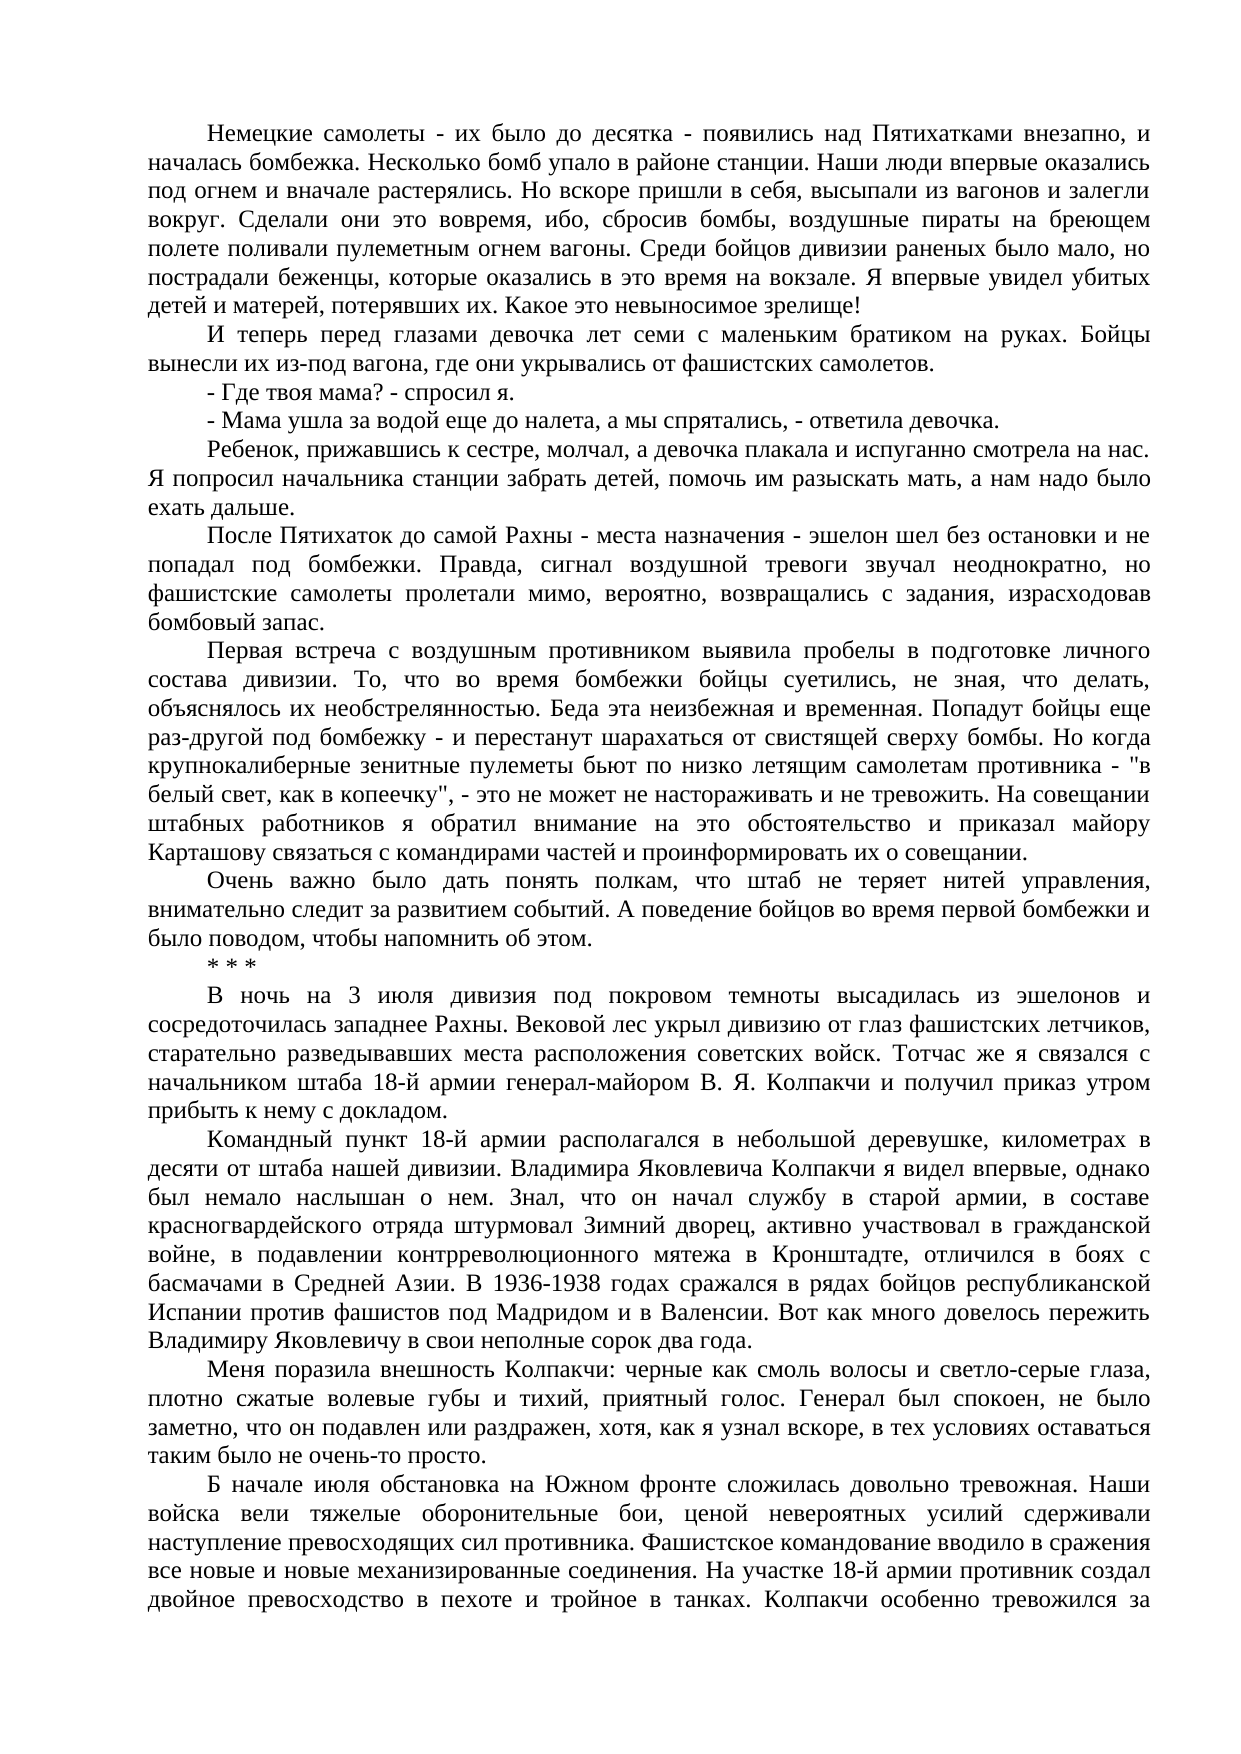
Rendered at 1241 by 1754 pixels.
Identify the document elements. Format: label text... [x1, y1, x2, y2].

text Немецкие самолеты - их было до десятка - появились над Пятихатками внезапно, и началась бомбежка. Несколько бомб упало в районе станции. Наши люди впервые оказались под огнем и вначале растерялись. Но вскоре пришли в себя, высыпали из вагонов и залегли вокруг. Сделали они это вовремя, ибо, сбросив бомбы, воздушные пираты на бреющем полете поливали пулеметным огнем вагоны. Среди бойцов дивизии раненых было мало, но пострадали беженцы, которые оказались в это время на вокзале. Я впервые увидел убитых детей и матерей, потерявших их. Какое это невыносимое зрелище! [148, 118, 1152, 319]
text После Пятихаток до самой Рахны - места назначения - эшелон шел без остановки и не попадал под бомбежки. Правда, сигнал воздушной тревоги звучал неоднократно, но фашистские самолеты пролетали мимо, вероятно, возвращались с задания, израсходовав бомбовый запас. [148, 521, 1152, 636]
text Ребенок, прижавшись к сестре, молчал, а девочка плакала и испуганно смотрела на нас. Я попросил начальника станции забрать детей, помочь им разыскать мать, а нам надо было ехать дальше. [148, 434, 1152, 521]
text В ночь на 3 июля дивизия под покровом темноты высадилась из эшелонов и сосредоточилась западнее Рахны. Вековой лес укрыл дивизию от глаз фашистских летчиков, старательно разведывавших места расположения советских войск. Тотчас же я связался с начальником штаба 18-й армии генерал-майором В. Я. Колпакчи и получил приказ утром прибыть к нему с докладом. [148, 981, 1152, 1124]
text - Где твоя мама? - спросил я. [148, 377, 1152, 406]
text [148, 1469, 1152, 1613]
text * * * [148, 952, 1152, 981]
text Меня поразила внешность Колпакчи: черные как смоль волосы и светло-серые глаза, плотно сжатые волевые губы и тихий, приятный голос. Генерал был спокоен, не было заметно, что он подавлен или раздражен, хотя, как я узнал вскоре, в тех условиях оставаться таким было не очень-то просто. [148, 1354, 1152, 1469]
text И теперь перед глазами девочка лет семи с маленьким братиком на руках. Бойцы вынесли их из-под вагона, где они укрывались от фашистских самолетов. [148, 319, 1152, 377]
text Очень важно было дать понять полкам, что штаб не теряет нитей управления, внимательно следит за развитием событий. А поведение бойцов во время первой бомбежки и было поводом, чтобы напомнить об этом. [148, 866, 1152, 952]
text Первая встреча с воздушным противником выявила пробелы в подготовке личного состава дивизии. То, что во время бомбежки бойцы суетились, не зная, что делать, объяснялось их необстрелянностью. Беда эта неизбежная и временная. Попадут бойцы еще раз-другой под бомбежку - и перестанут шарахаться от свистящей сверху бомбы. Но когда крупнокалиберные зенитные пулеметы бьют по низко летящим самолетам противника - "в белый свет, как в копеечку", - это не может не настораживать и не тревожить. На совещании штабных работников я обратил внимание на это обстоятельство и приказал майору Карташову связаться с командирами частей и проинформировать их о совещании. [148, 636, 1152, 866]
text Командный пункт 18-й армии располагался в небольшой деревушке, километрах в десяти от штаба нашей дивизии. Владимира Яковлевича Колпакчи я видел впервые, однако был немало наслышан о нем. Знал, что он начал службу в старой армии, в составе красногвардейского отряда штурмовал Зимний дворец, активно участвовал в гражданской войне, в подавлении контрреволюционного мятежа в Кронштадте, отличился в боях с басмачами в Средней Азии. В 1936-1938 годах сражался в рядах бойцов республиканской Испании против фашистов под Мадридом и в Валенсии. Вот как много довелось пережить Владимиру Яковлевичу в свои неполные сорок два года. [148, 1124, 1152, 1354]
text - Мама ушла за водой еще до налета, а мы спрятались, - ответила девочка. [148, 406, 1152, 434]
